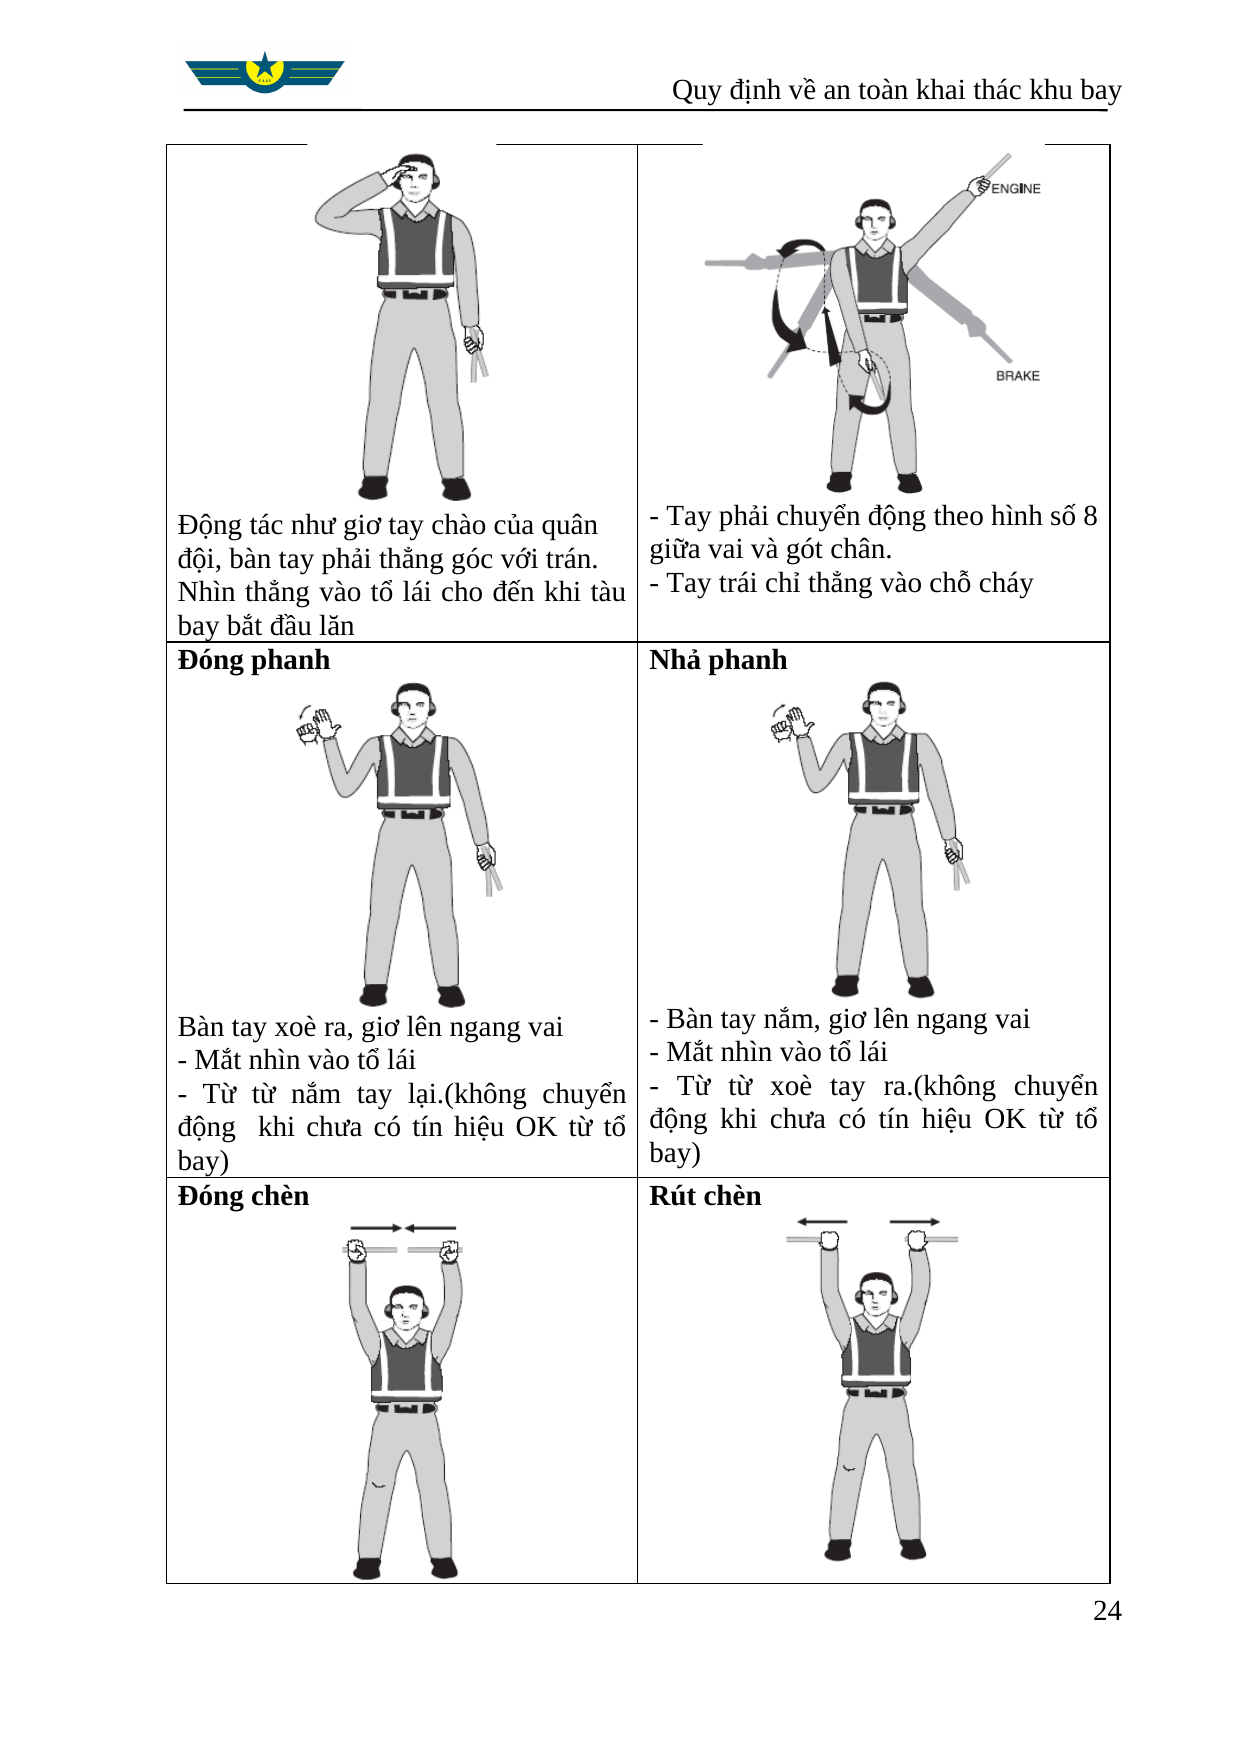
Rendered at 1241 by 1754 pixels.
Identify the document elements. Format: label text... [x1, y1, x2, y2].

table_cell Nhả phanh - Bàn tay nắm, giơ lên ngang vai - Mắt nhìn vào tổ lái - Từ từ xoè tay ra.(không chuyển động khi chưa có tín hiệu OK từ tổ bay) [638, 643, 1109, 1177]
picture [770, 676, 978, 1001]
picture [702, 144, 1045, 498]
picture [307, 144, 497, 508]
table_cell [638, 1178, 1109, 1583]
table_cell Đóng phanh Bàn tay xoè ra, giơ lên ngang vai - Mắt nhìn vào tổ lái - Từ từ nắm tay lại.(không chuyển động khi chưa có tín hiệu OK từ tổ bay) [167, 643, 637, 1177]
picture [328, 1211, 476, 1583]
picture [294, 676, 510, 1009]
picture [779, 1211, 969, 1566]
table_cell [167, 145, 637, 641]
picture [179, 44, 351, 99]
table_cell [167, 1178, 637, 1583]
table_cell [638, 145, 1109, 641]
